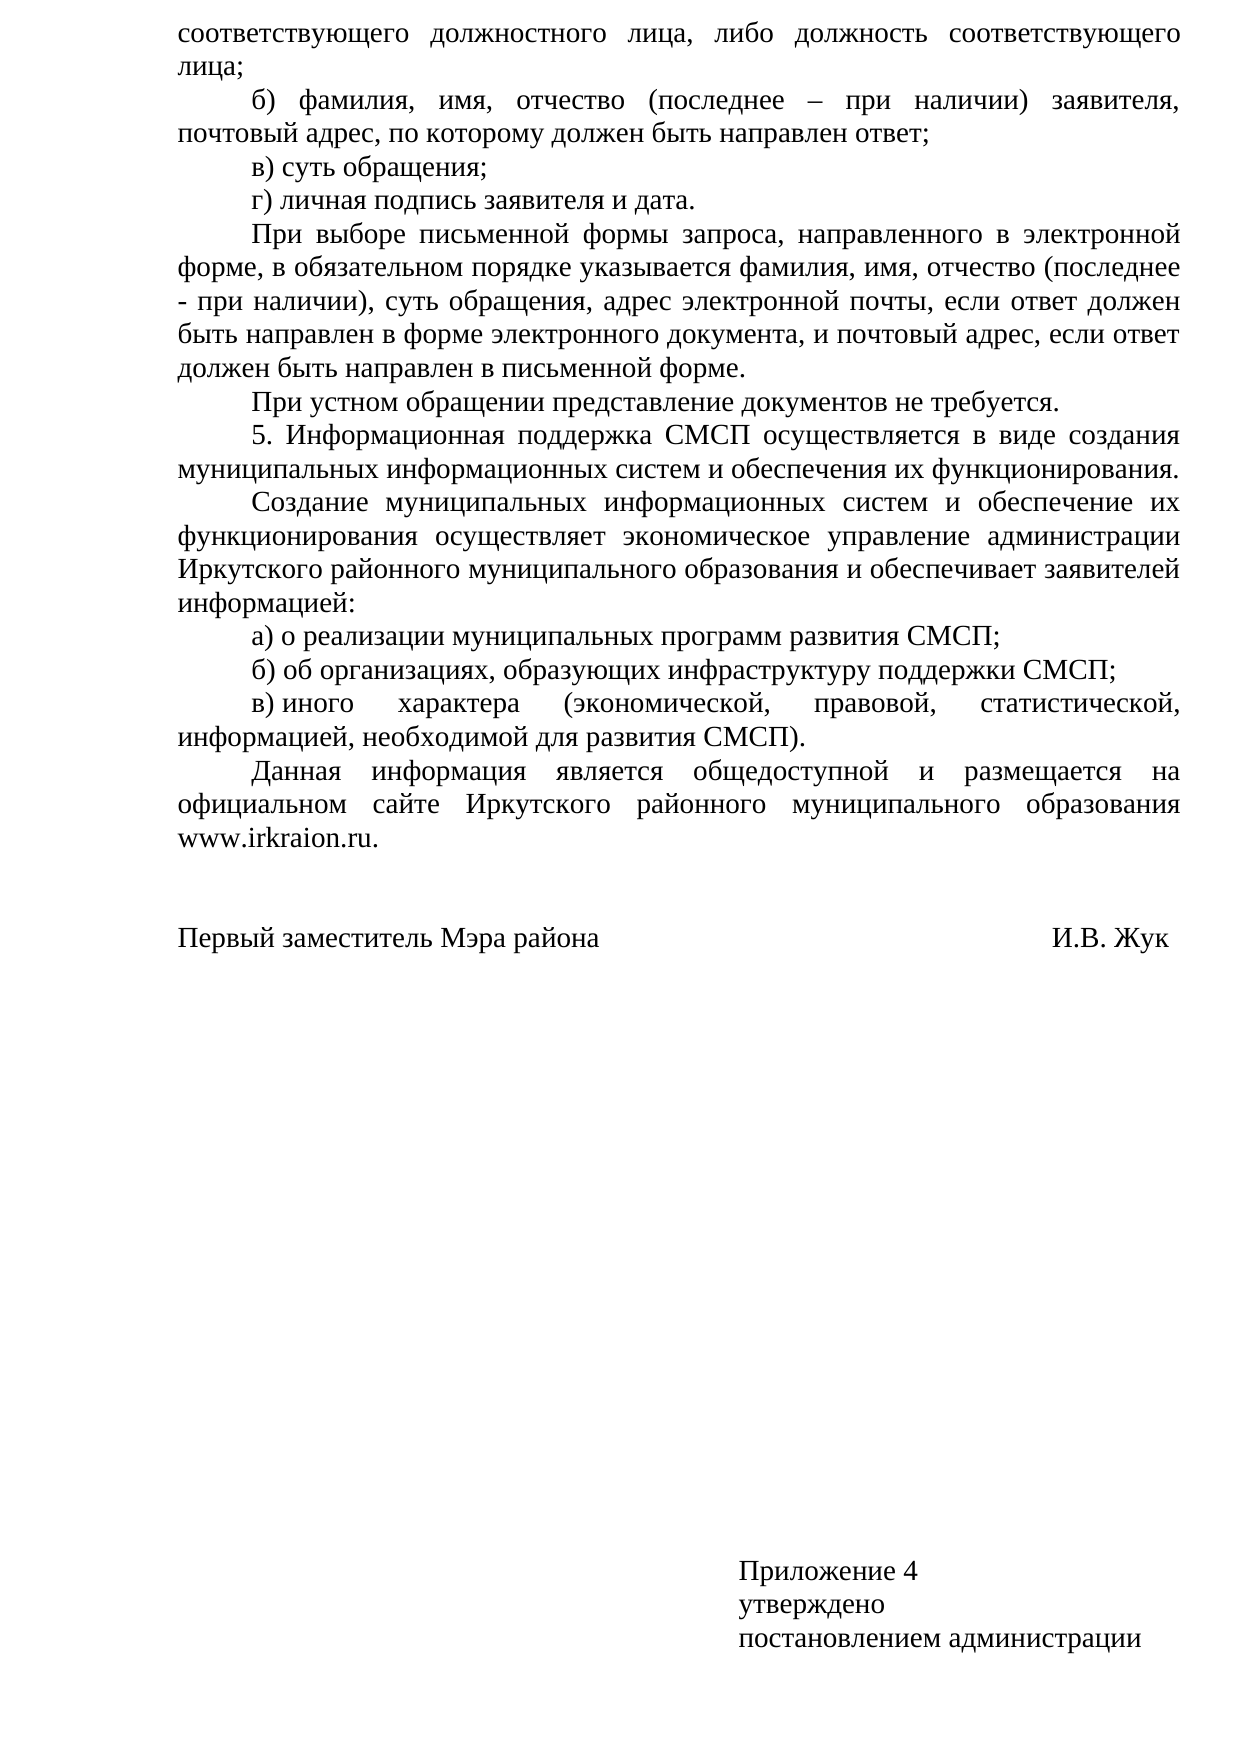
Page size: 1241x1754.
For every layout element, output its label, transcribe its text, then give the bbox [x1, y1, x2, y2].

text Приложение 4 [738, 1553, 1181, 1586]
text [177, 15, 1181, 82]
text в) иного характера (экономической, правовой, статистической, информацией, необходимой для развития СМСП). [177, 686, 1181, 753]
text При устном обращении представление документов не требуется. [177, 384, 1181, 417]
text в) суть обращения; [177, 149, 1181, 182]
text Создание муниципальных информационных систем и обеспечение их функционирования осуществляет экономическое управление администрации Иркутского районного муниципального образования и обеспечивает заявителей информацией: [177, 484, 1181, 618]
text Первый заместитель Мэра района И.В. Жук [177, 920, 1181, 954]
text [738, 1620, 1181, 1653]
text При выборе письменной формы запроса, направленного в электронной форме, в обязательном порядке указывается фамилия, имя, отчество (последнее - при наличии), суть обращения, адрес электронной почты, если ответ должен быть направлен в форме электронного документа, и почтовый адрес, если ответ должен быть направлен в письменной форме. [177, 216, 1181, 384]
text а) о реализации муниципальных программ развития СМСП; [177, 618, 1181, 652]
text б) фамилия, имя, отчество (последнее – при наличии) заявителя, почтовый адрес, по которому должен быть направлен ответ; [177, 82, 1181, 149]
text Данная информация является общедоступной и размещается на официальном сайте Иркутского районного муниципального образования www.irkraion.ru. [177, 753, 1181, 853]
text утверждено [738, 1586, 1181, 1620]
text 5. Информационная поддержка СМСП осуществляется в виде создания муниципальных информационных систем и обеспечения их функционирования. [177, 417, 1181, 484]
text б) об организациях, образующих инфраструктуру поддержки СМСП; [177, 652, 1181, 686]
text г) личная подпись заявителя и дата. [177, 182, 1181, 216]
